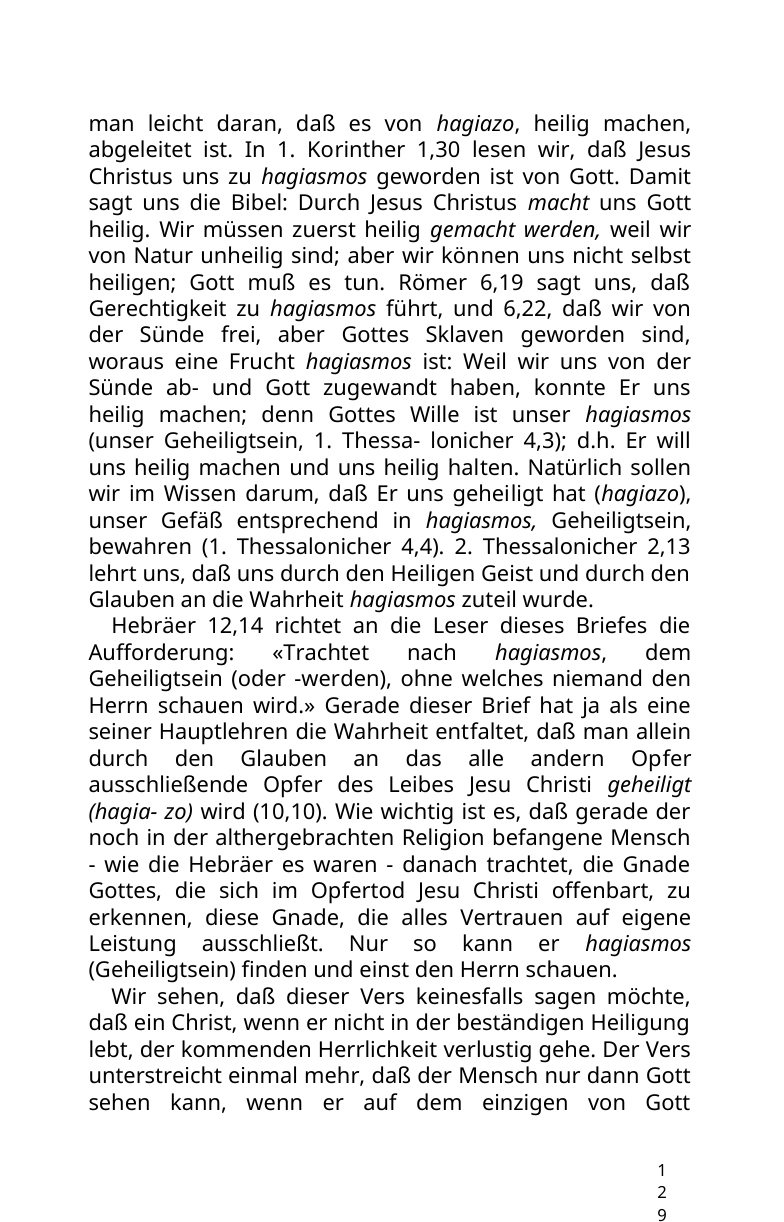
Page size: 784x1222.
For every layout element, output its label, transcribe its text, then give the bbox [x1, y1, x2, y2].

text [88, 110, 691, 613]
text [88, 983, 691, 1116]
text Hebräer 12,14 richtet an die Leser dieses Briefes die Aufforderung: «Trachtet nach hagiasmos, dem Geheiligtsein (oder -werden), ohne welches niemand den Herrn schauen wird.» Gerade dieser Brief hat ja als eine seiner Hauptlehren die Wahrheit entfaltet, daß man allein durch den Glauben an das alle andern Opfer ausschließende Opfer des Leibes Jesu Christi geheiligt (hagia- zo) wird (10,10). Wie wichtig ist es, daß gerade der noch in der althergebrachten Religion befangene Mensch - wie die Hebräer es waren - danach trachtet, die Gnade Gottes, die sich im Opfertod Jesu Christi offenbart, zu erkennen, diese Gnade, die alles Vertrauen auf eigene Leistung ausschließt. Nur so kann er hagiasmos (Geheiligtsein) finden und einst den Herrn schauen. [88, 613, 691, 983]
